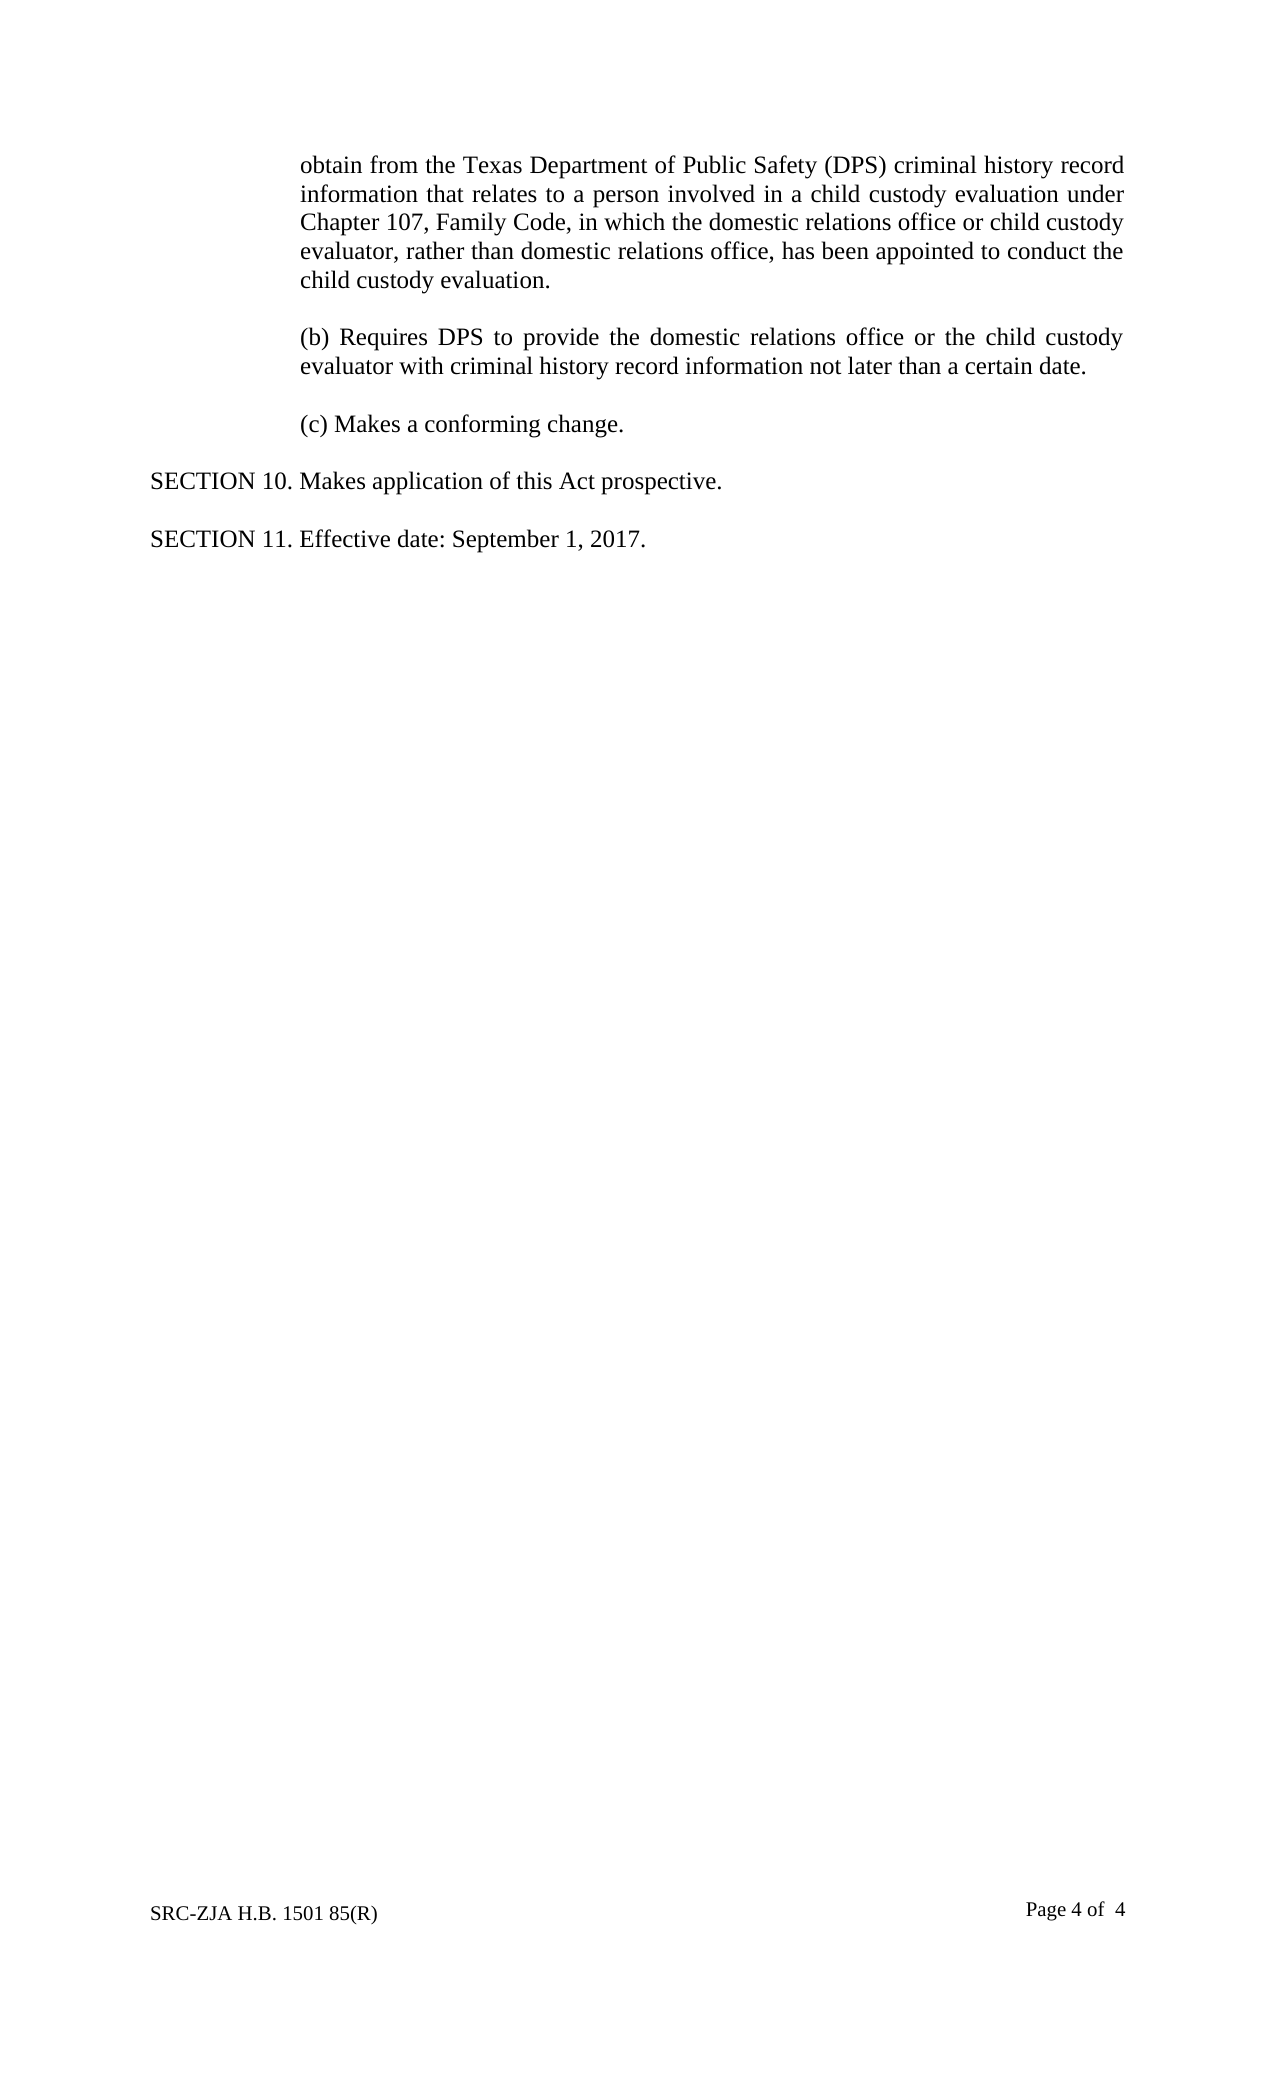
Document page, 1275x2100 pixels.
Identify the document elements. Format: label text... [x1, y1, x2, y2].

text (c) Makes a conforming change. [300, 409, 1125, 437]
text (b) Requires DPS to provide the domestic relations office or the child custody evaluator with criminal history record information not later than a certain date. [300, 322, 1125, 380]
text SECTION 10. Makes application of this Act prospective. [150, 466, 1125, 495]
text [300, 150, 1125, 294]
text SECTION 11. Effective date: September 1, 2017. [150, 524, 1125, 552]
